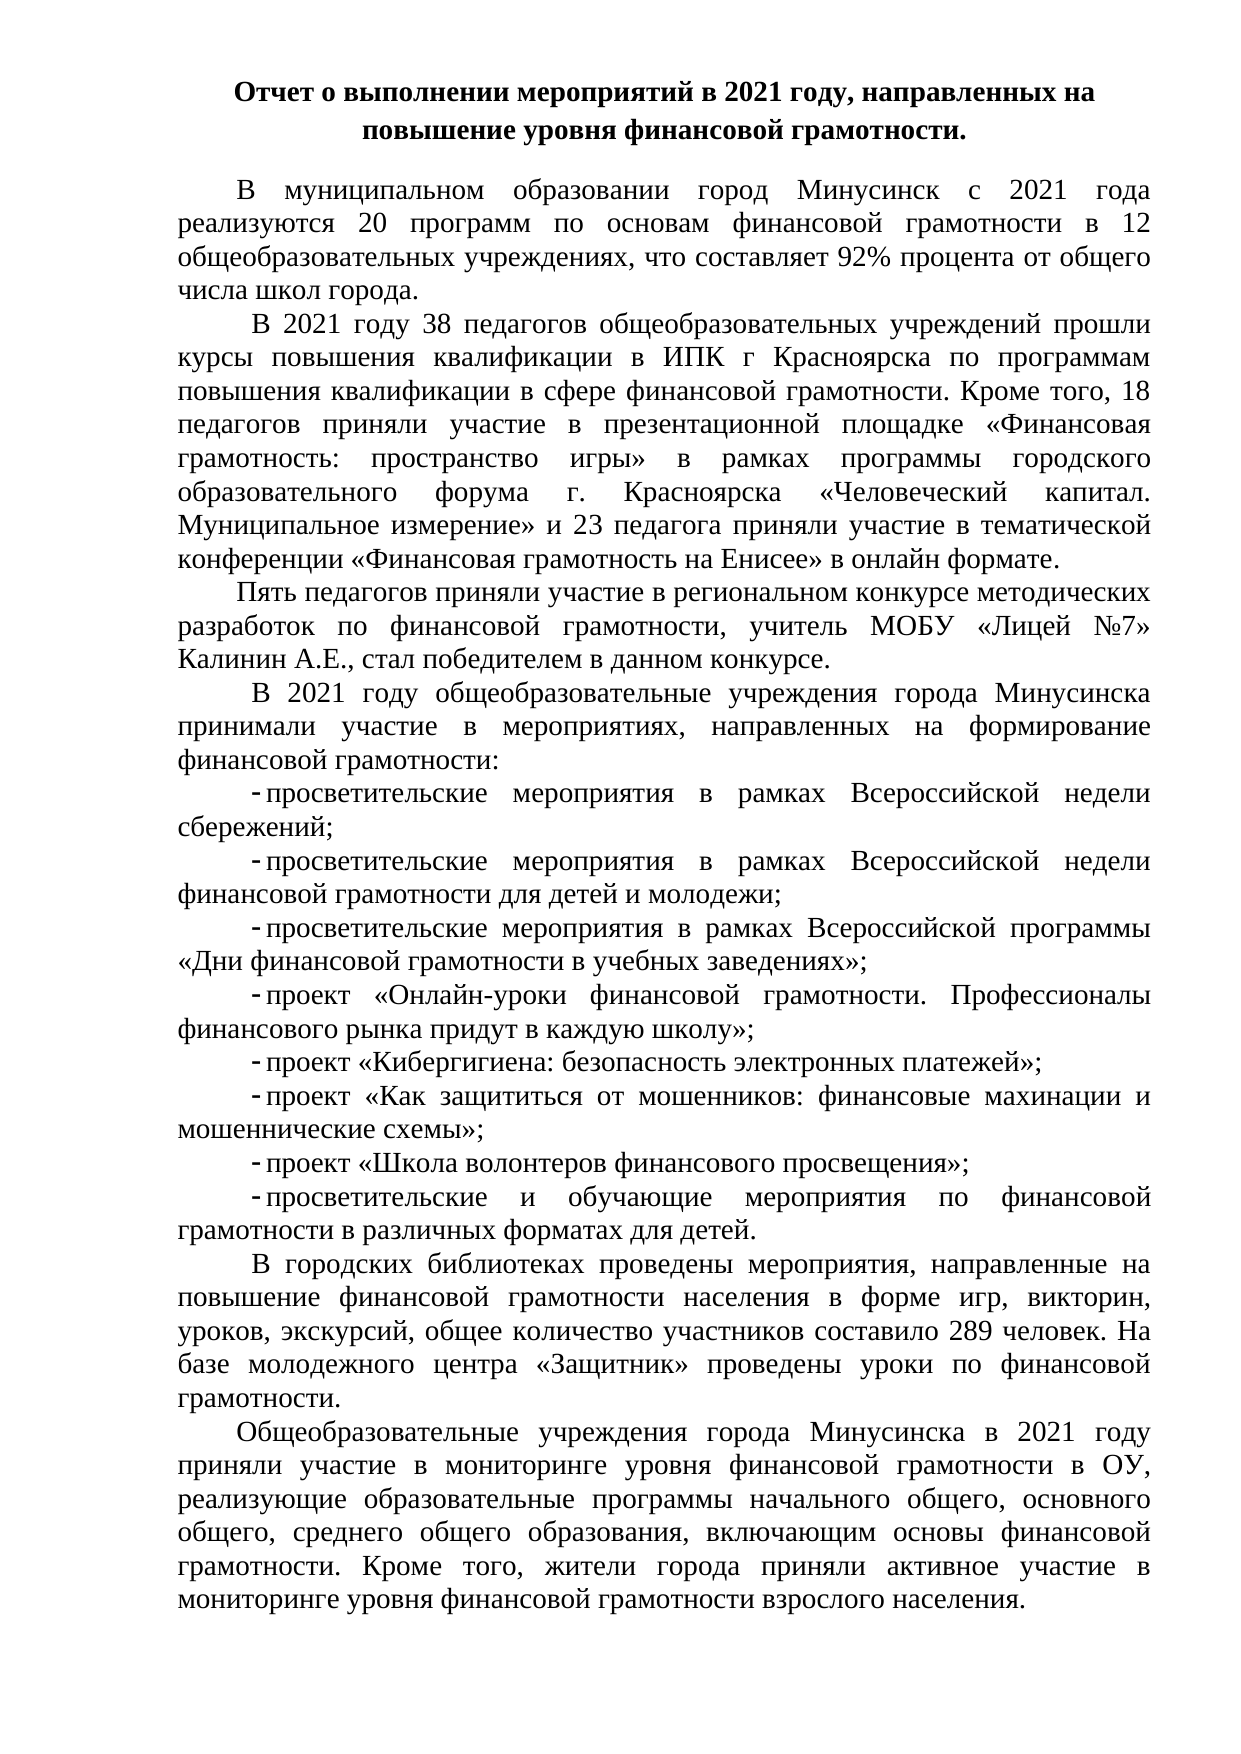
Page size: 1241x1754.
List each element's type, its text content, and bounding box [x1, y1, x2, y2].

text Общеобразовательные учреждения города Минусинска в 2021 году приняли участие в мониторинге уровня финансовой грамотности в ОУ, реализующие образовательные программы начального общего, основного общего, среднего общего образования, включающим основы финансовой грамотности. Кроме того, жители города приняли активное участие в мониторинге уровня финансовой грамотности взрослого населения. [177, 1414, 1152, 1615]
list просветительские мероприятия в рамках Всероссийской недели сбережений; [177, 776, 1152, 843]
text В 2021 году общеобразовательные учреждения города Минусинска принимали участие в мероприятиях, направленных на формирование финансовой грамотности: [177, 675, 1152, 776]
list проект «Кибергигиена: безопасность электронных платежей»; [177, 1044, 1152, 1078]
text Отчет о выполнении мероприятий в 2021 году, направленных на повышение уровня финансовой грамотности. [177, 74, 1152, 146]
list просветительские и обучающие мероприятия по финансовой грамотности в различных форматах для детей. [177, 1179, 1152, 1246]
text Пять педагогов приняли участие в региональном конкурсе методических разработок по финансовой грамотности, учитель МОБУ «Лицей №7» Калинин А.Е., стал победителем в данном конкурсе. [177, 574, 1152, 675]
list проект «Онлайн-уроки финансовой грамотности. Профессионалы финансового рынка придут в каждую школу»; [177, 977, 1152, 1044]
list проект «Как защититься от мошенников: финансовые махинации и мошеннические схемы»; [177, 1078, 1152, 1145]
list проект «Школа волонтеров финансового просвещения»; [177, 1145, 1152, 1179]
text В 2021 году 38 педагогов общеобразовательных учреждений прошли курсы повышения квалификации в ИПК г Красноярска по программам повышения квалификации в сфере финансовой грамотности. Кроме того, 18 педагогов приняли участие в презентационной площадке «Финансовая грамотность: пространство игры» в рамках программы городского образовательного форума г. Красноярска «Человеческий капитал. Муниципальное измерение» и 23 педагога приняли участие в тематической конференции «Финансовая грамотность на Енисее» в онлайн формате. [177, 306, 1152, 574]
text В муниципальном образовании город Минусинск с 2021 года реализуются 20 программ по основам финансовой грамотности в 12 общеобразовательных учреждениях, что составляет 92% процента от общего числа школ города. [177, 172, 1152, 306]
text В городских библиотеках проведены мероприятия, направленные на повышение финансовой грамотности населения в форме игр, викторин, уроков, экскурсий, общее количество участников составило 289 человек. На базе молодежного центра «Защитник» проведены уроки по финансовой грамотности. [177, 1246, 1152, 1414]
list просветительские мероприятия в рамках Всероссийской недели финансовой грамотности для детей и молодежи; [177, 843, 1152, 910]
list просветительские мероприятия в рамках Всероссийской программы «Дни финансовой грамотности в учебных заведениях»; [177, 910, 1152, 977]
